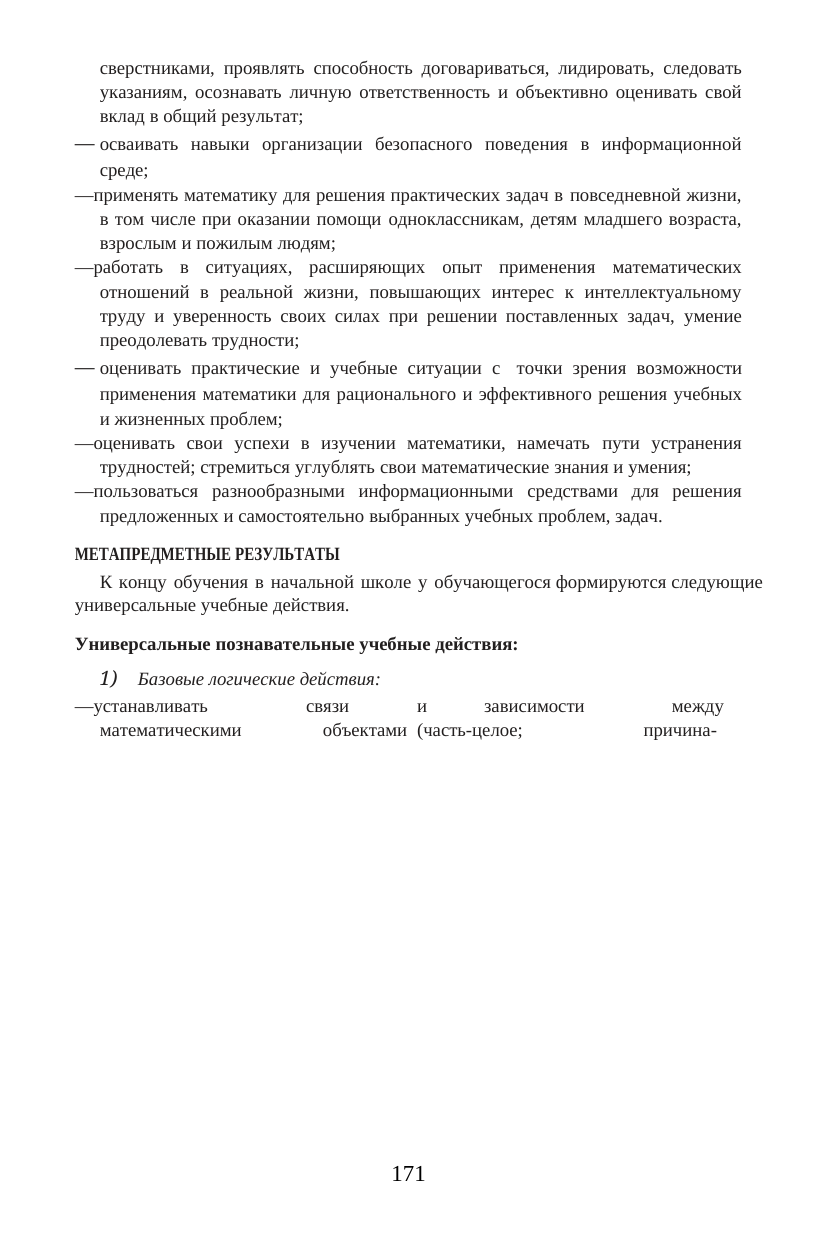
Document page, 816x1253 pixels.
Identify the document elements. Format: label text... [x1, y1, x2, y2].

text —устанавливать связи и зависимости между математическими объектами (часть-целое; причина- [74, 694, 742, 740]
list осваивать навыки организации безопасного поведения в информационной среде; [74, 129, 742, 181]
text Универсальные познавательные учебные действия: [74, 633, 780, 654]
text —пользоваться разнообразными информационными средствами для решения предложенных и самостоятельно выбранных учебных проблем, задач. [74, 480, 742, 526]
list оценивать практические и учебные ситуации с точки зрения возможности применения математики для рационального и эффективного решения учебных и жизненных проблем; [74, 353, 742, 429]
text сверстниками, проявлять способность договариваться, лидировать, следовать указаниям, осознавать личную ответственность и объективно оценивать свой вклад в общий результат; [99, 57, 742, 127]
text К концу обучения в начальной школе у обучающегося формируются следующие универсальные учебные действия. [74, 571, 780, 616]
text —работать в ситуациях, расширяющих опыт применения математических отношений в реальной жизни, повышающих интерес к интеллектуальному труду и уверенность своих силах при решении поставленных задач, умение преодолевать трудности; [74, 256, 742, 351]
text —оценивать свои успехи в изучении математики, намечать пути устранения трудностей; стремиться углублять свои математические знания и умения; [74, 432, 742, 477]
text —применять математику для решения практических задач в повседневной жизни, в том числе при оказании помощи одноклассникам, детям младшего возраста, взрослым и пожилым людям; [74, 183, 742, 254]
list Базовые логические действия: [99, 664, 780, 691]
text МЕТАПРЕДМЕТНЫЕ РЕЗУЛЬТАТЫ [74, 543, 780, 564]
